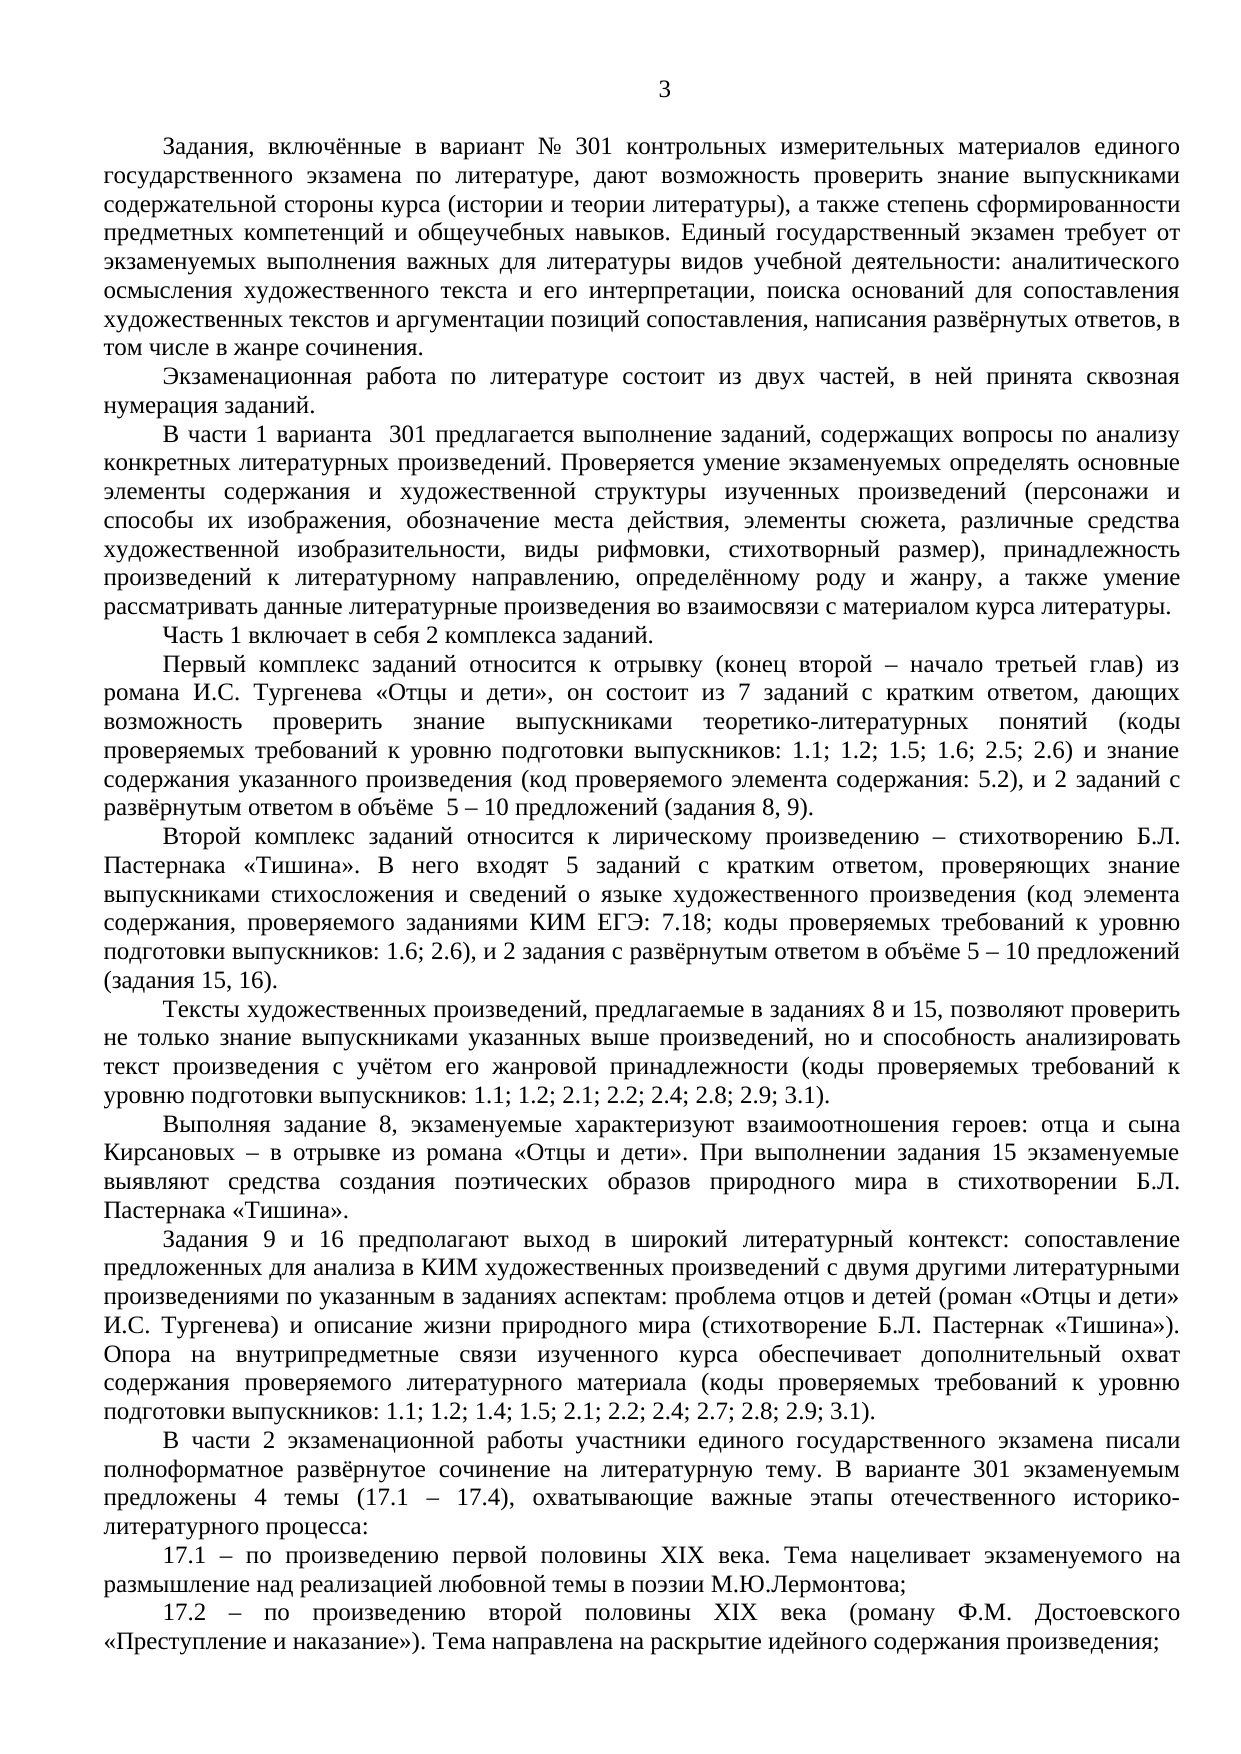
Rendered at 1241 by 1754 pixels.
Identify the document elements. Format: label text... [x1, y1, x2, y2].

text Второй комплекс заданий относится к лирическому произведению – стихотворению Б.Л. Пастернака «Тишина». В него входят 5 заданий с кратким ответом, проверяющих знание выпускниками стихосложения и сведений о языке художественного произведения (код элемента содержания, проверяемого заданиями КИМ ЕГЭ: 7.18; коды проверяемых требований к уровню подготовки выпускников: 1.6; 2.6), и 2 задания с развёрнутым ответом в объёме 5 – 10 предложений (задания 15, 16). [103, 821, 1181, 994]
text Часть 1 включает в себя 2 комплекса заданий. [103, 620, 1181, 649]
text Выполняя задание 8, экзаменуемые характеризуют взаимоотношения героев: отца и сына Кирсановых – в отрывке из романа «Отцы и дети». При выполнении задания 15 экзаменуемые выявляют средства создания поэтических образов природного мира в стихотворении Б.Л. Пастернака «Тишина». [103, 1109, 1181, 1224]
text 17.1 – по произведению первой половины XIX века. Тема нацеливает экзаменуемого на размышление над реализацией любовной темы в поэзии М.Ю.Лермонтова; [103, 1540, 1181, 1597]
text Задания, включённые в вариант № 301 контрольных измерительных материалов единого государственного экзамена по литературе, дают возможность проверить знание выпускниками содержательной стороны курса (истории и теории литературы), а также степень сформированности предметных компетенций и общеучебных навыков. Единый государственный экзамен требует от экзаменуемых выполнения важных для литературы видов учебной деятельности: аналитического осмысления художественного текста и его интерпретации, поиска оснований для сопоставления художественных текстов и аргументации позиций сопоставления, написания развёрнутых ответов, в том числе в жанре сочинения. [103, 131, 1181, 361]
text В части 2 экзаменационной работы участники единого государственного экзамена писали полноформатное развёрнутое сочинение на литературную тему. В варианте 301 экзаменуемым предложены 4 темы (17.1 – 17.4), охватывающие важные этапы отечественного историко-литературного процесса: [103, 1425, 1181, 1540]
text Экзаменационная работа по литературе состоит из двух частей, в ней принята сквозная нумерация заданий. [103, 361, 1181, 419]
text Первый комплекс заданий относится к отрывку (конец второй – начало третьей глав) из романа И.С. Тургенева «Отцы и дети», он состоит из 7 заданий с кратким ответом, дающих возможность проверить знание выпускниками теоретико-литературных понятий (коды проверяемых требований к уровню подготовки выпускников: 1.1; 1.2; 1.5; 1.6; 2.5; 2.6) и знание содержания указанного произведения (код проверяемого элемента содержания: 5.2), и 2 заданий с развёрнутым ответом в объёме 5 – 10 предложений (задания 8, 9). [103, 649, 1181, 821]
text Задания 9 и 16 предполагают выход в широкий литературный контекст: сопоставление предложенных для анализа в КИМ художественных произведений с двумя другими литературными произведениями по указанным в заданиях аспектам: проблема отцов и детей (роман «Отцы и дети» И.С. Тургенева) и описание жизни природного мира (стихотворение Б.Л. Пастернак «Тишина»). Опора на внутрипредметные связи изученного курса обеспечивает дополнительный охват содержания проверяемого литературного материала (коды проверяемых требований к уровню подготовки выпускников: 1.1; 1.2; 1.4; 1.5; 2.1; 2.2; 2.4; 2.7; 2.8; 2.9; 3.1). [103, 1224, 1181, 1425]
text 17.2 – по произведению второй половины XIX века (роману Ф.М. Достоевского «Преступление и наказание»). Тема направлена на раскрытие идейного содержания произведения; [103, 1597, 1181, 1655]
text Тексты художественных произведений, предлагаемые в заданиях 8 и 15, позволяют проверить не только знание выпускниками указанных выше произведений, но и способность анализировать текст произведения с учётом его жанровой принадлежности (коды проверяемых требований к уровню подготовки выпускников: 1.1; 1.2; 2.1; 2.2; 2.4; 2.8; 2.9; 3.1). [103, 994, 1181, 1109]
text В части 1 варианта 301 предлагается выполнение заданий, содержащих вопросы по анализу конкретных литературных произведений. Проверяется умение экзаменуемых определять основные элементы содержания и художественной структуры изученных произведений (персонажи и способы их изображения, обозначение места действия, элементы сюжета, различные средства художественной изобразительности, виды рифмовки, стихотворный размер), принадлежность произведений к литературному направлению, определённому роду и жанру, а также умение рассматривать данные литературные произведения во взаимосвязи с материалом курса литературы. [103, 419, 1181, 620]
